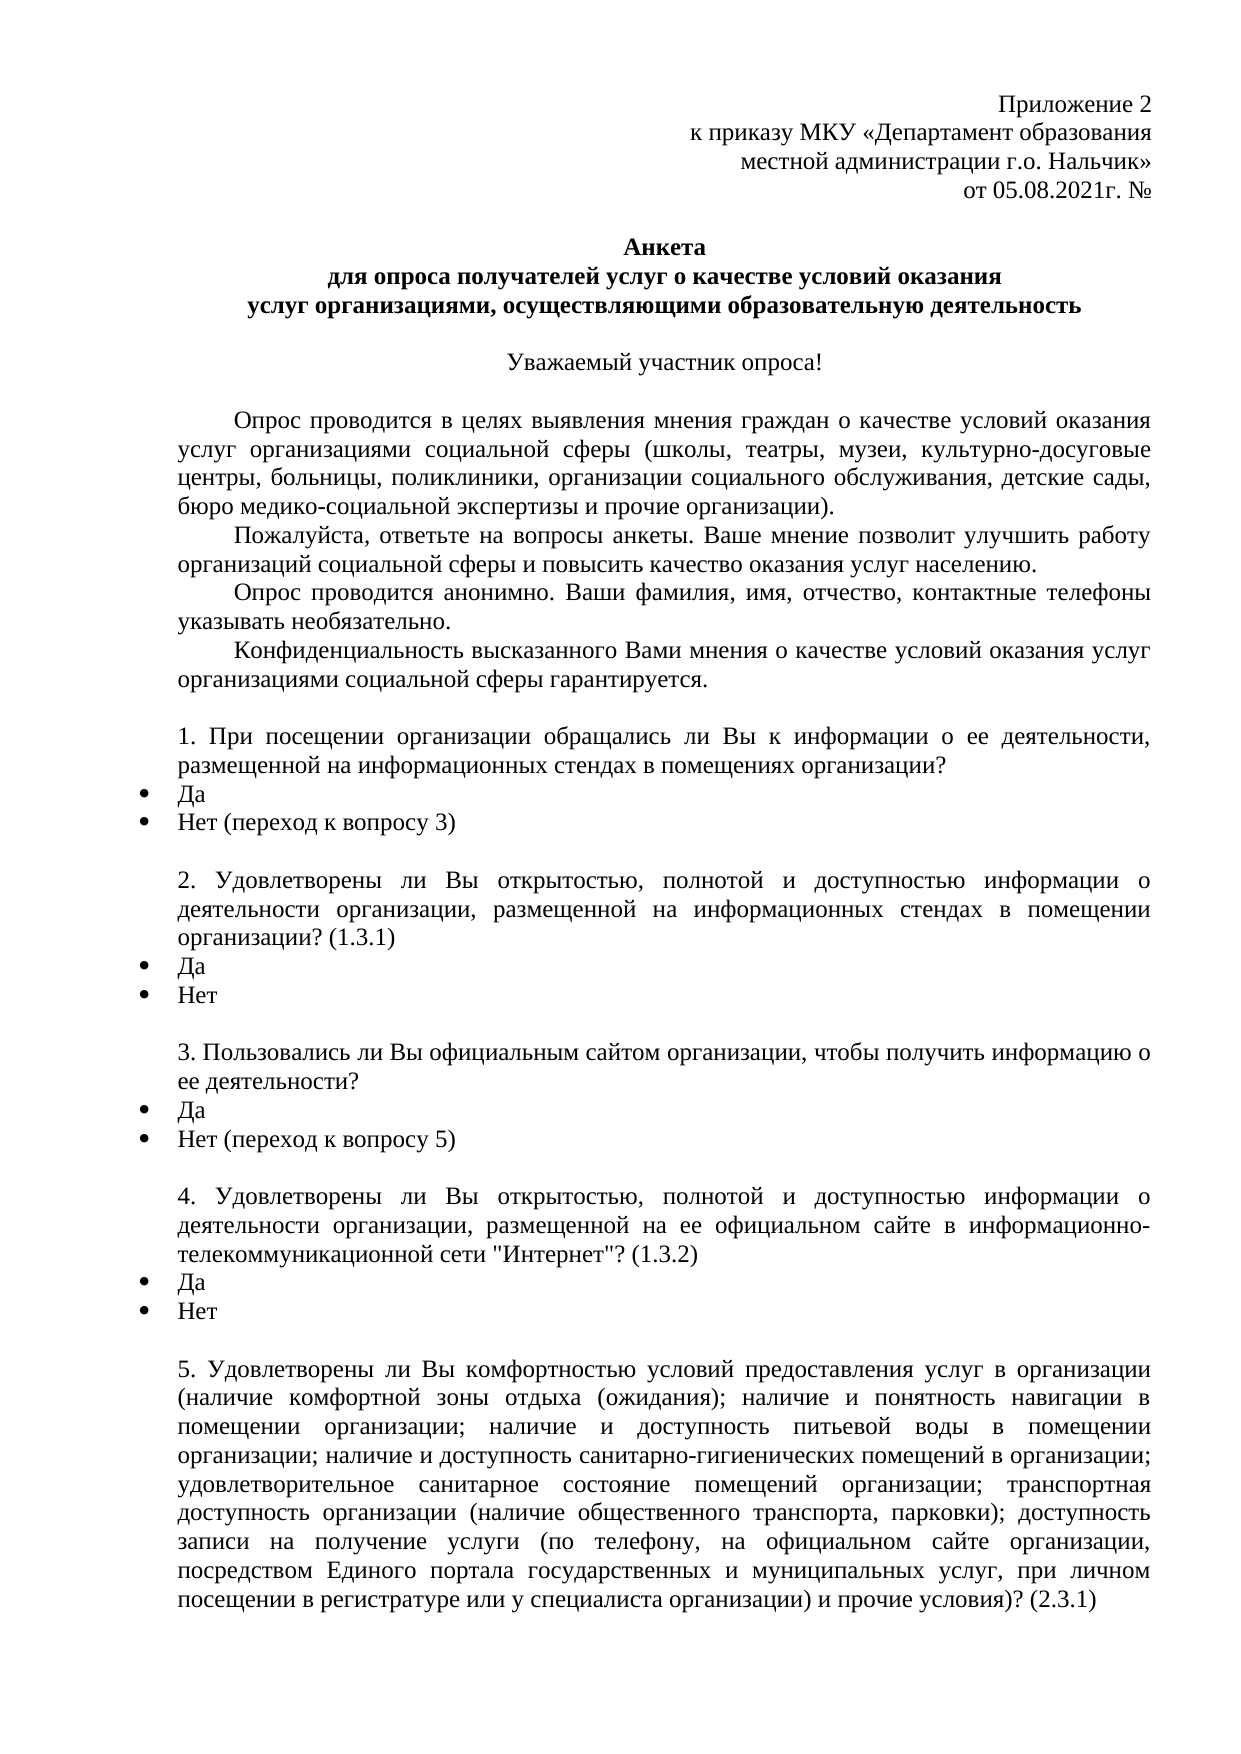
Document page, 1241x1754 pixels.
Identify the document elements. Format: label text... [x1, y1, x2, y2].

text местной администрации г.о. Нальчик» [177, 146, 1152, 175]
text услуг организациями, осуществляющими образовательную деятельность [177, 290, 1152, 319]
list Нет (переход к вопросу 3) [140, 807, 1152, 836]
text Анкета [177, 232, 1152, 261]
text Приложение 2 [177, 89, 1152, 117]
list Нет (переход к вопросу 5) [140, 1124, 1152, 1152]
text Уважаемый участник опроса! [177, 347, 1152, 376]
text 2. Удовлетворены ли Вы открытостью, полнотой и доступностью информации о деятельности организации, размещенной на информационных стендах в помещении организации? (1.3.1) [177, 865, 1152, 951]
text 4. Удовлетворены ли Вы открытостью, полнотой и доступностью информации о деятельности организации, размещенной на ее официальном сайте в информационно-телекоммуникационной сети "Интернет"? (1.3.2) [177, 1181, 1152, 1267]
text Конфиденциальность высказанного Вами мнения о качестве условий оказания услуг организациями социальной сферы гарантируется. [177, 635, 1152, 692]
list Да [140, 951, 1152, 980]
text 5. Удовлетворены ли Вы комфортностью условий предоставления услуг в организации (наличие комфортной зоны отдыха (ожидания); наличие и понятность навигации в помещении организации; наличие и доступность питьевой воды в помещении организации; наличие и доступность санитарно-гигиенических помещений в организации; удовлетворительное санитарное состояние помещений организации; транспортная доступность организации (наличие общественного транспорта, парковки); доступность записи на получение услуги (по телефону, на официальном сайте организации, посредством Единого портала государственных и муниципальных услуг, при личном посещении в регистратуре или у специалиста организации) и прочие условия)? (2.3.1) [177, 1354, 1152, 1612]
text от 05.08.2021г. № [177, 175, 1152, 204]
text 3. Пользовались ли Вы официальным сайтом организации, чтобы получить информацию о ее деятельности? [177, 1037, 1152, 1095]
list Нет [140, 980, 1152, 1009]
text 1. При посещении организации обращались ли Вы к информации о ее деятельности, размещенной на информационных стендах в помещениях организации? [177, 721, 1152, 779]
text Опрос проводится анонимно. Ваши фамилия, имя, отчество, контактные телефоны указывать необязательно. [177, 577, 1152, 635]
list Да [140, 1095, 1152, 1124]
text для опроса получателей услуг о качестве условий оказания [177, 261, 1152, 290]
list Да [140, 1267, 1152, 1296]
text Опрос проводится в целях выявления мнения граждан о качестве условий оказания услуг организациями социальной сферы (школы, театры, музеи, культурно-досуговые центры, больницы, поликлиники, организации социального обслуживания, детские сады, бюро медико-социальной экспертизы и прочие организации). [177, 405, 1152, 520]
list Да [140, 779, 1152, 807]
text к приказу МКУ «Департамент образования [177, 117, 1152, 146]
list Нет [140, 1296, 1152, 1325]
text Пожалуйста, ответьте на вопросы анкеты. Ваше мнение позволит улучшить работу организаций социальной сферы и повысить качество оказания услуг населению. [177, 520, 1152, 577]
